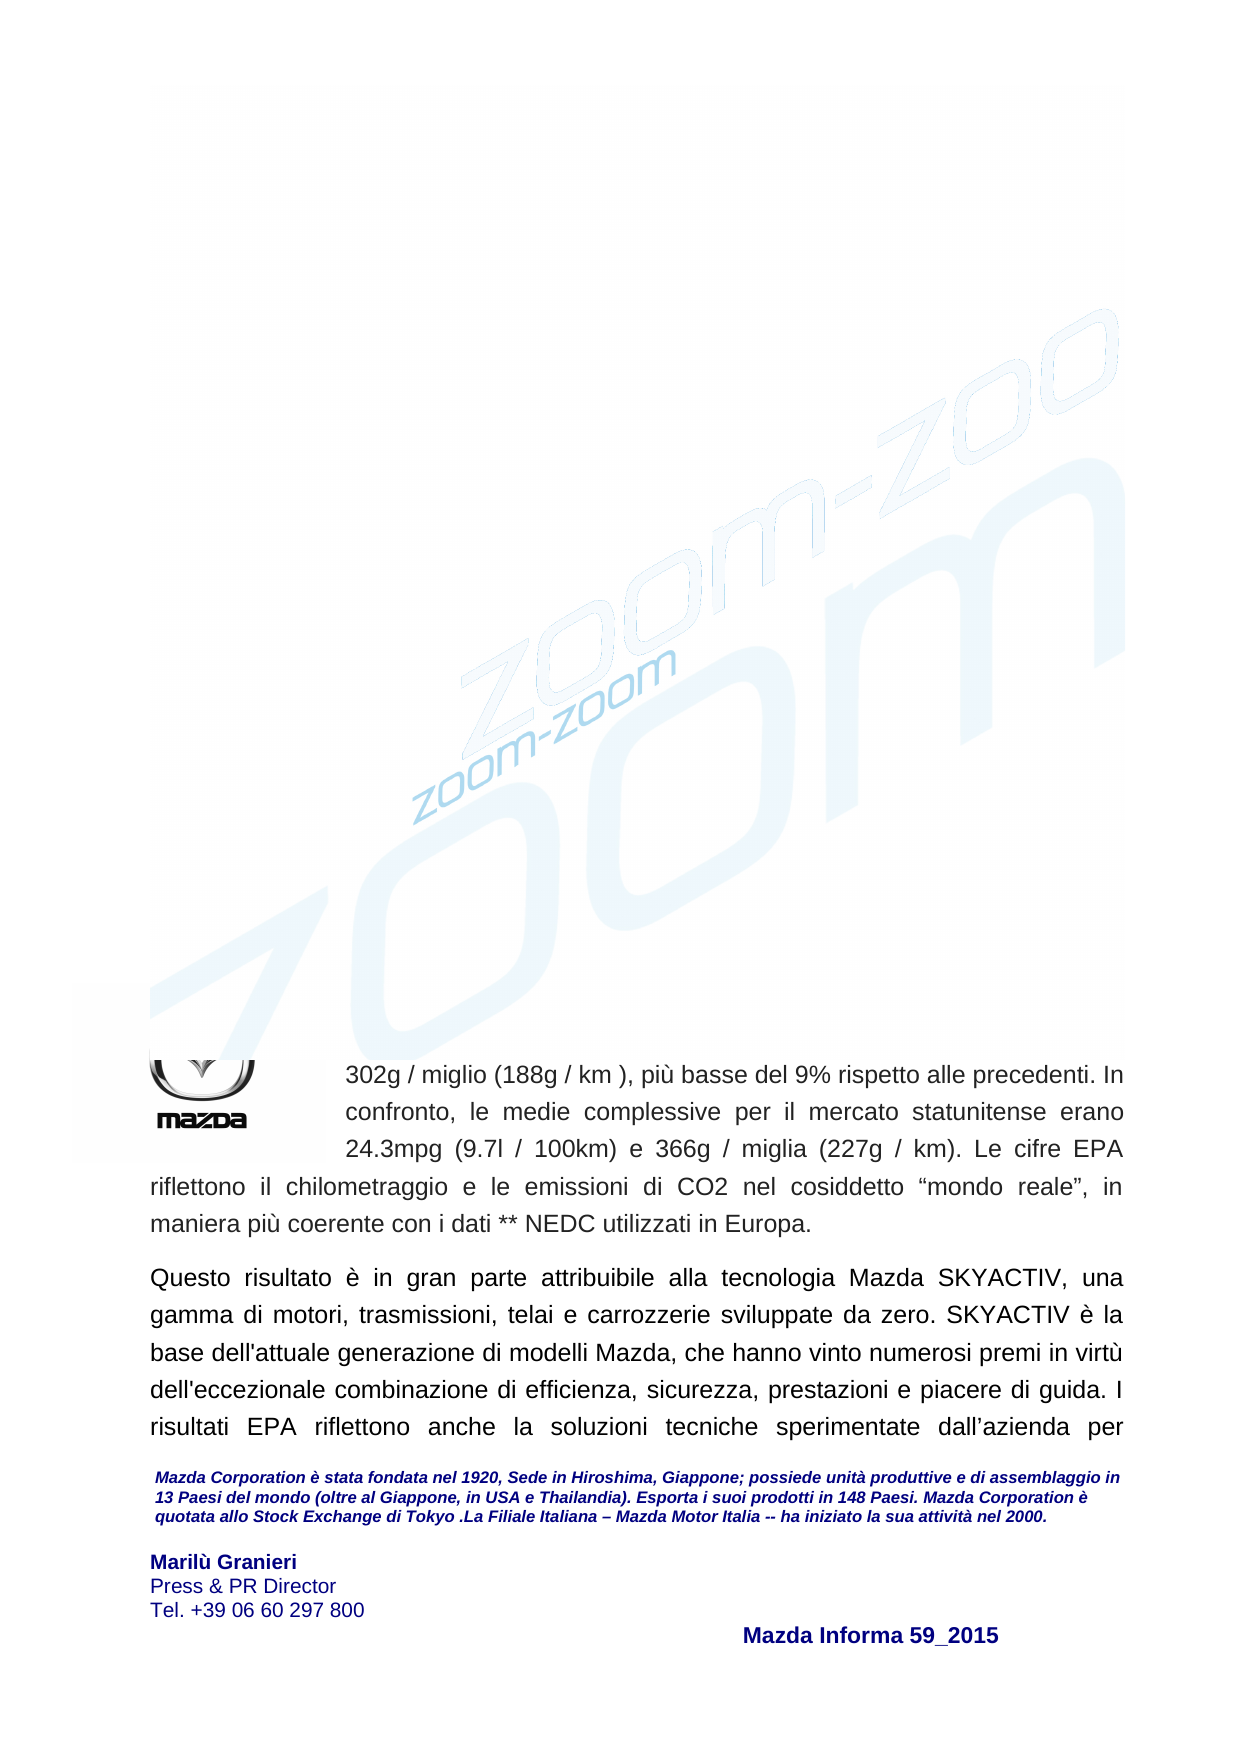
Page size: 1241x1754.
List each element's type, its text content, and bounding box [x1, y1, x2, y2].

text Questo risultato è in gran parte attribuibile alla tecnologia Mazda SKYACTIV, una gamma di motori, trasmissioni, telai e carrozzerie sviluppate da zero. SKYACTIV è la base dell'attuale generazione di modelli Mazda, che hanno vinto numerosi premi in virtù dell'eccezionale combinazione di efficienza, sicurezza, prestazioni e piacere di guida. I risultati EPA riflettono anche la soluzioni tecniche sperimentate dall’azienda per ottimizzare la combustione interna nei motori in generale e nella specifico nelle unità benzina aspirate. Alla ricerca di una efficienza di carburante senza compromessi, Mazda ha rovesciato la tendenza comune a tutto il settore, che lavora su riduzione delle cilindrate e sovralimentazione dei motori, posizionandosi così al primo posto con motori come il diesel SKYACTIV - D ultra - efficiente (non commercializzato in Nord America) che non sono né ibridi o elettrici. L’azienda giapponese con gli attuali motori SKYACTIV è stata in grado di incrementare l’efficienza nel consumo di carburante di oltre il 30% confrontata con i livelli del 2008. Mazda si propone un risultato simile con i nuovi motori SKYACTIV di prossima generazione. [150, 1263, 1125, 1441]
picture [72, 85, 1125, 1163]
text Il consumo medio di carburante dichiarato dal produttore (ciclo combinato) per tutti i modelli Mazda venduti nel 2014 negli Stati Uniti è stato di 29.4mpg (8.0l / 100 km), con un miglioramento di quasi il 5% rispetto all'anno precedente, con emissioni di CO2 di 302g / miglio (188g / km ), più basse del 9% rispetto alle precedenti. In confronto, le medie complessive per il mercato statunitense erano 24.3mpg (9.7l / 100km) e 366g / miglia (227g / km). Le cifre EPA riflettono il chilometraggio e le emissioni di CO2 nel cosiddetto “mondo reale”, in maniera più coerente con i dati ** NEDC utilizzati in Europa. [150, 1060, 1125, 1238]
